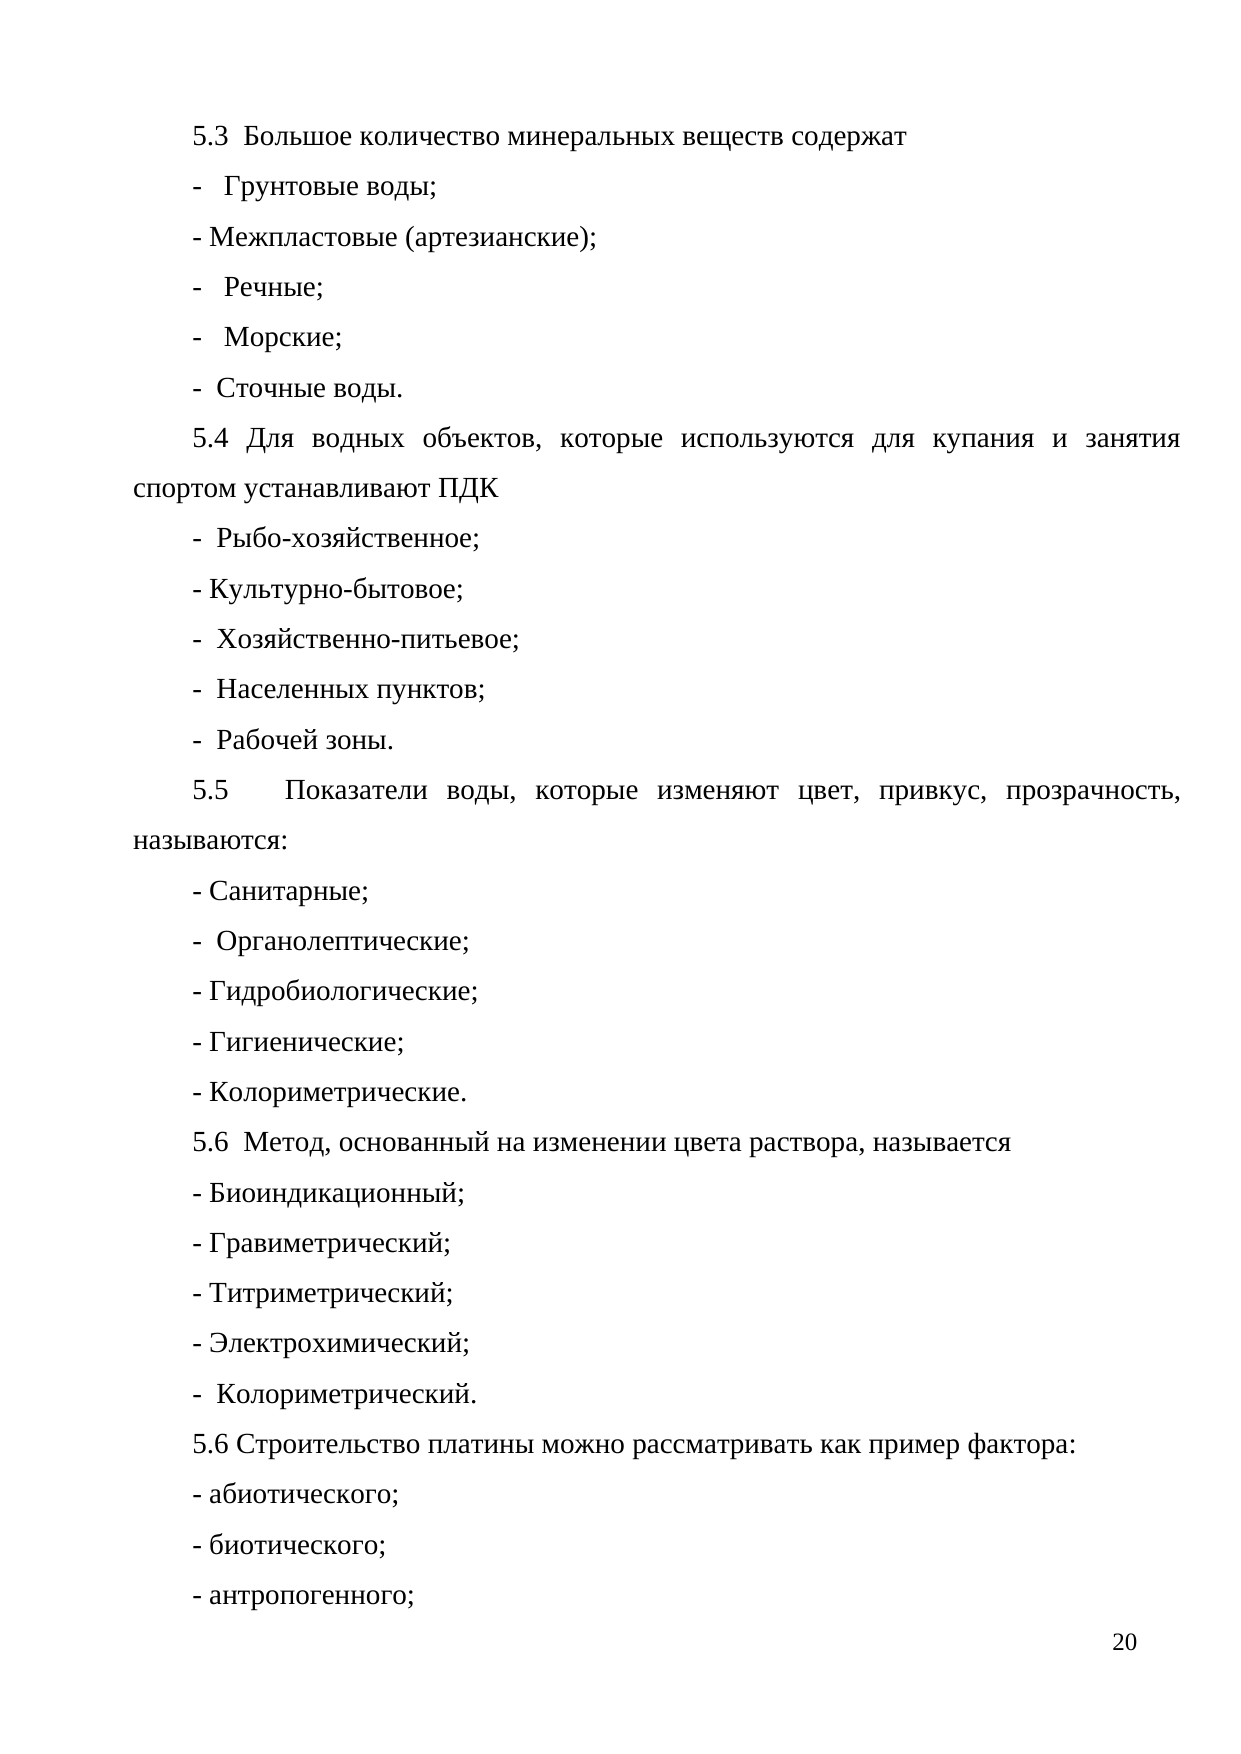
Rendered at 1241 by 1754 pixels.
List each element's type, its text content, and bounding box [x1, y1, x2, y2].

text - антропогенного; [133, 1577, 1181, 1611]
text - Гравиметрический; [133, 1225, 1181, 1258]
text - Электрохимический; [133, 1326, 1181, 1359]
text - Гигиенические; [133, 1024, 1181, 1057]
text - абиотического; [133, 1477, 1181, 1510]
text - Органолептические; [133, 923, 1181, 957]
text - Культурно-бытовое; [133, 571, 1181, 604]
text 5.5 Показатели воды, которые изменяют цвет, привкус, прозрачность, называются: [133, 772, 1181, 856]
text - Населенных пунктов; [133, 672, 1181, 705]
text - Санитарные; [133, 873, 1181, 906]
text - Сточные воды. [133, 370, 1181, 403]
text - биотического; [133, 1527, 1181, 1560]
text - Колориметрический. [133, 1376, 1181, 1409]
text - Межпластовые (артезианские); [133, 219, 1181, 252]
text 5.6 Строительство платины можно рассматривать как пример фактора: [133, 1426, 1181, 1460]
text - Речные; [133, 269, 1181, 303]
text - Колориметрические. [133, 1074, 1181, 1108]
text - Рабочей зоны. [133, 722, 1181, 755]
text - Хозяйственно-питьевое; [133, 621, 1181, 655]
text 5.6 Метод, основанный на изменении цвета раствора, называется [133, 1124, 1181, 1158]
text 5.3 Большое количество минеральных веществ содержат [133, 118, 1181, 152]
text - Грунтовые воды; [133, 168, 1181, 202]
text - Биоиндикационный; [133, 1175, 1181, 1208]
text - Титриметрический; [133, 1275, 1181, 1309]
text 5.4 Для водных объектов, которые используются для купания и занятия спортом устанавливают ПДК [133, 420, 1181, 504]
text - Морские; [133, 319, 1181, 353]
text - Гидробиологические; [133, 973, 1181, 1007]
text - Рыбо-хозяйственное; [133, 521, 1181, 554]
